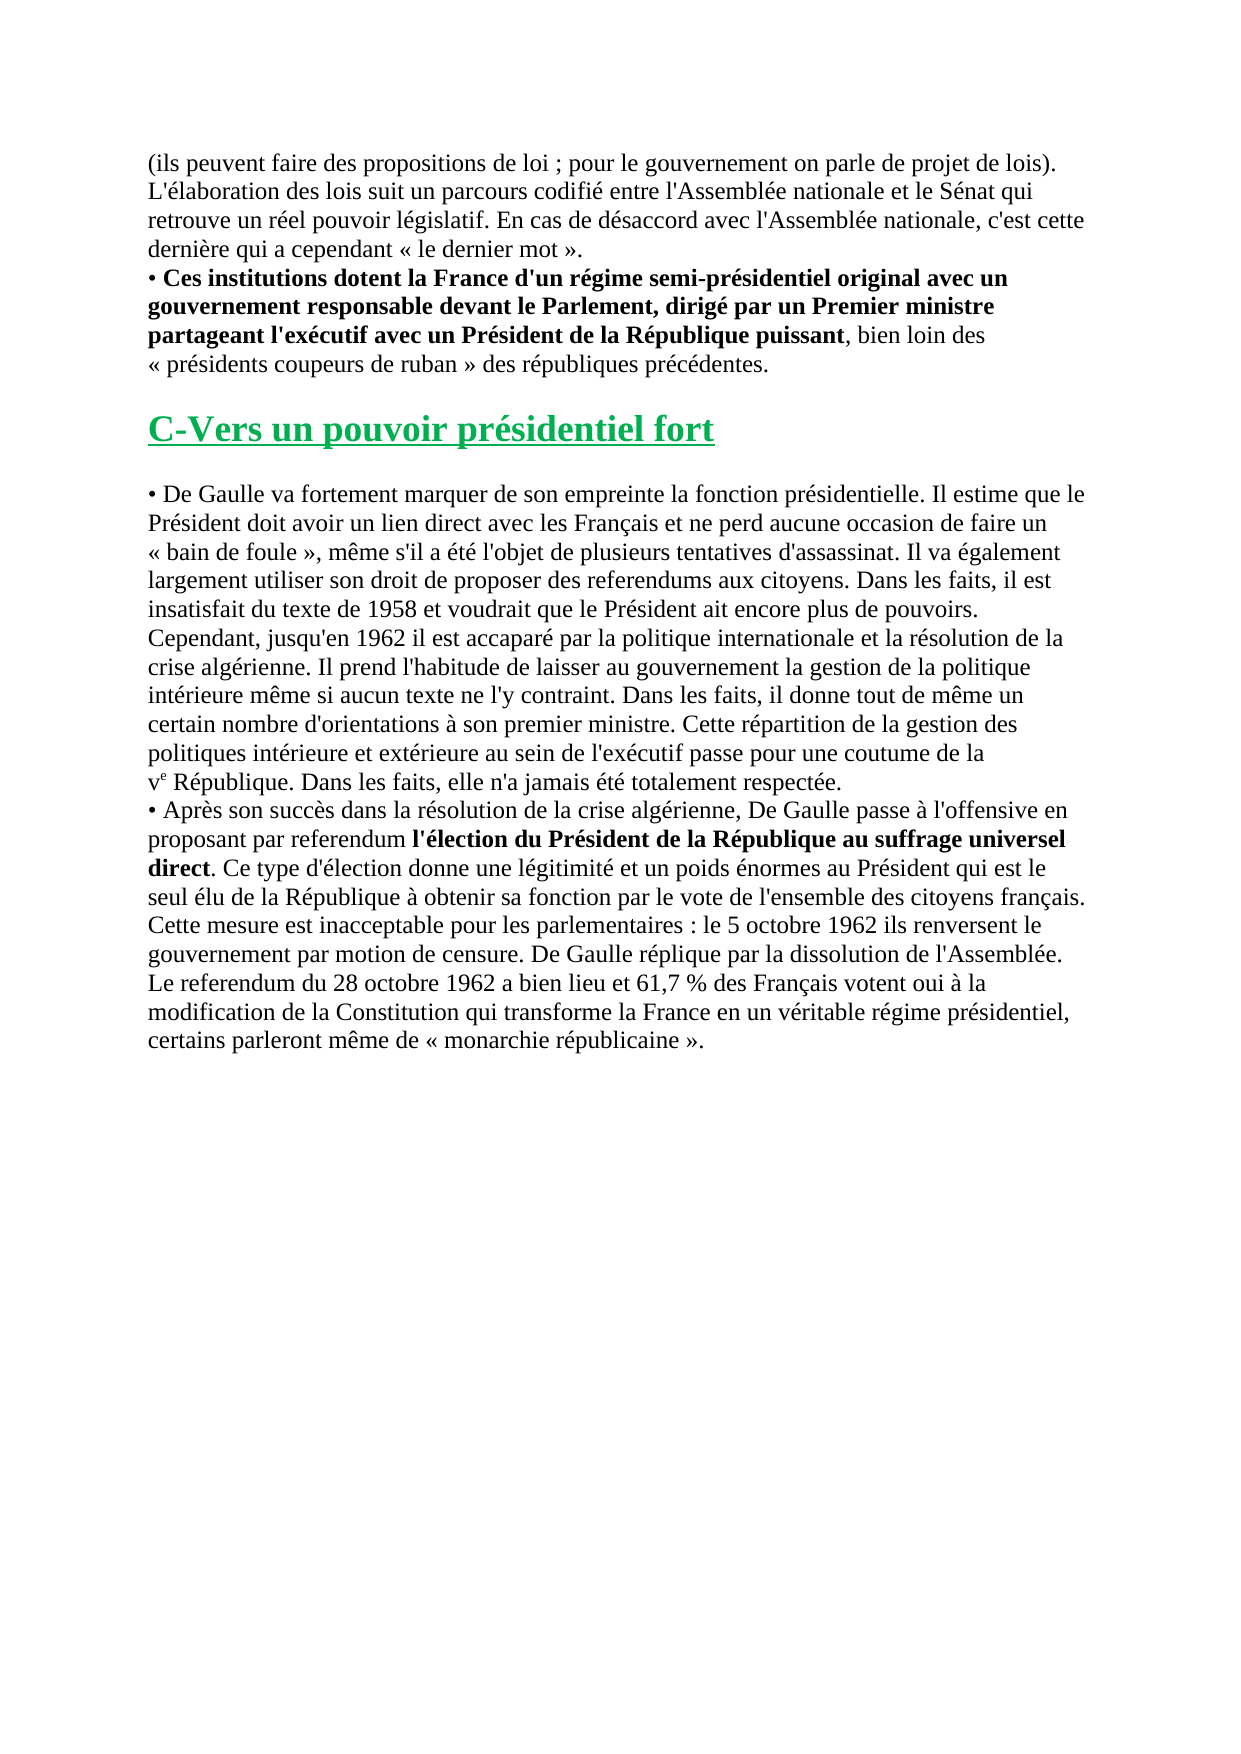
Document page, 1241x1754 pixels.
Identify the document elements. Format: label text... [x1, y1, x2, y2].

text • De Gaulle va fortement marquer de son empreinte la fonction présidentielle. Il estime que le Président doit avoir un lien direct avec les Français et ne perd aucune occasion de faire un « bain de foule », même s'il a été l'objet de plusieurs tentatives d'assassinat. Il va également largement utiliser son droit de proposer des referendums aux citoyens. Dans les faits, il est insatisfait du texte de 1958 et voudrait que le Président ait encore plus de pouvoirs. Cependant, jusqu'en 1962 il est accaparé par la politique internationale et la résolution de la crise algérienne. Il prend l'habitude de laisser au gouvernement la gestion de la politique intérieure même si aucun texte ne l'y contraint. Dans les faits, il donne tout de même un certain nombre d'orientations à son premier ministre. Cette répartition de la gestion des politiques intérieure et extérieure au sein de l'exécutif passe pour une coutume de la ve République. Dans les faits, elle n'a jamais été totalement respectée. [148, 479, 1093, 795]
text • Après son succès dans la résolution de la crise algérienne, De Gaulle passe à l'offensive en proposant par referendum l'élection du Président de la République au suffrage universel direct. Ce type d'élection donne une légitimité et un poids énormes au Président qui est le seul élu de la République à obtenir sa fonction par le vote de l'ensemble des citoyens français. Cette mesure est inacceptable pour les parlementaires : le 5 octobre 1962 ils renversent le gouvernement par motion de censure. De Gaulle réplique par la dissolution de l'Assemblée. Le referendum du 28 octobre 1962 a bien lieu et 61,7 % des Français votent oui à la modification de la Constitution qui transforme la France en un véritable régime présidentiel, certains parleront même de « monarchie républicaine ». [148, 795, 1093, 1054]
text C-Vers un pouvoir présidentiel fort [148, 407, 1093, 450]
text • Ces institutions dotent la France d'un régime semi-présidentiel original avec un gouvernement responsable devant le Parlement, dirigé par un Premier ministre partageant l'exécutif avec un Président de la République puissant, bien loin des « présidents coupeurs de ruban » des républiques précédentes. [148, 263, 1093, 378]
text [148, 148, 1093, 263]
